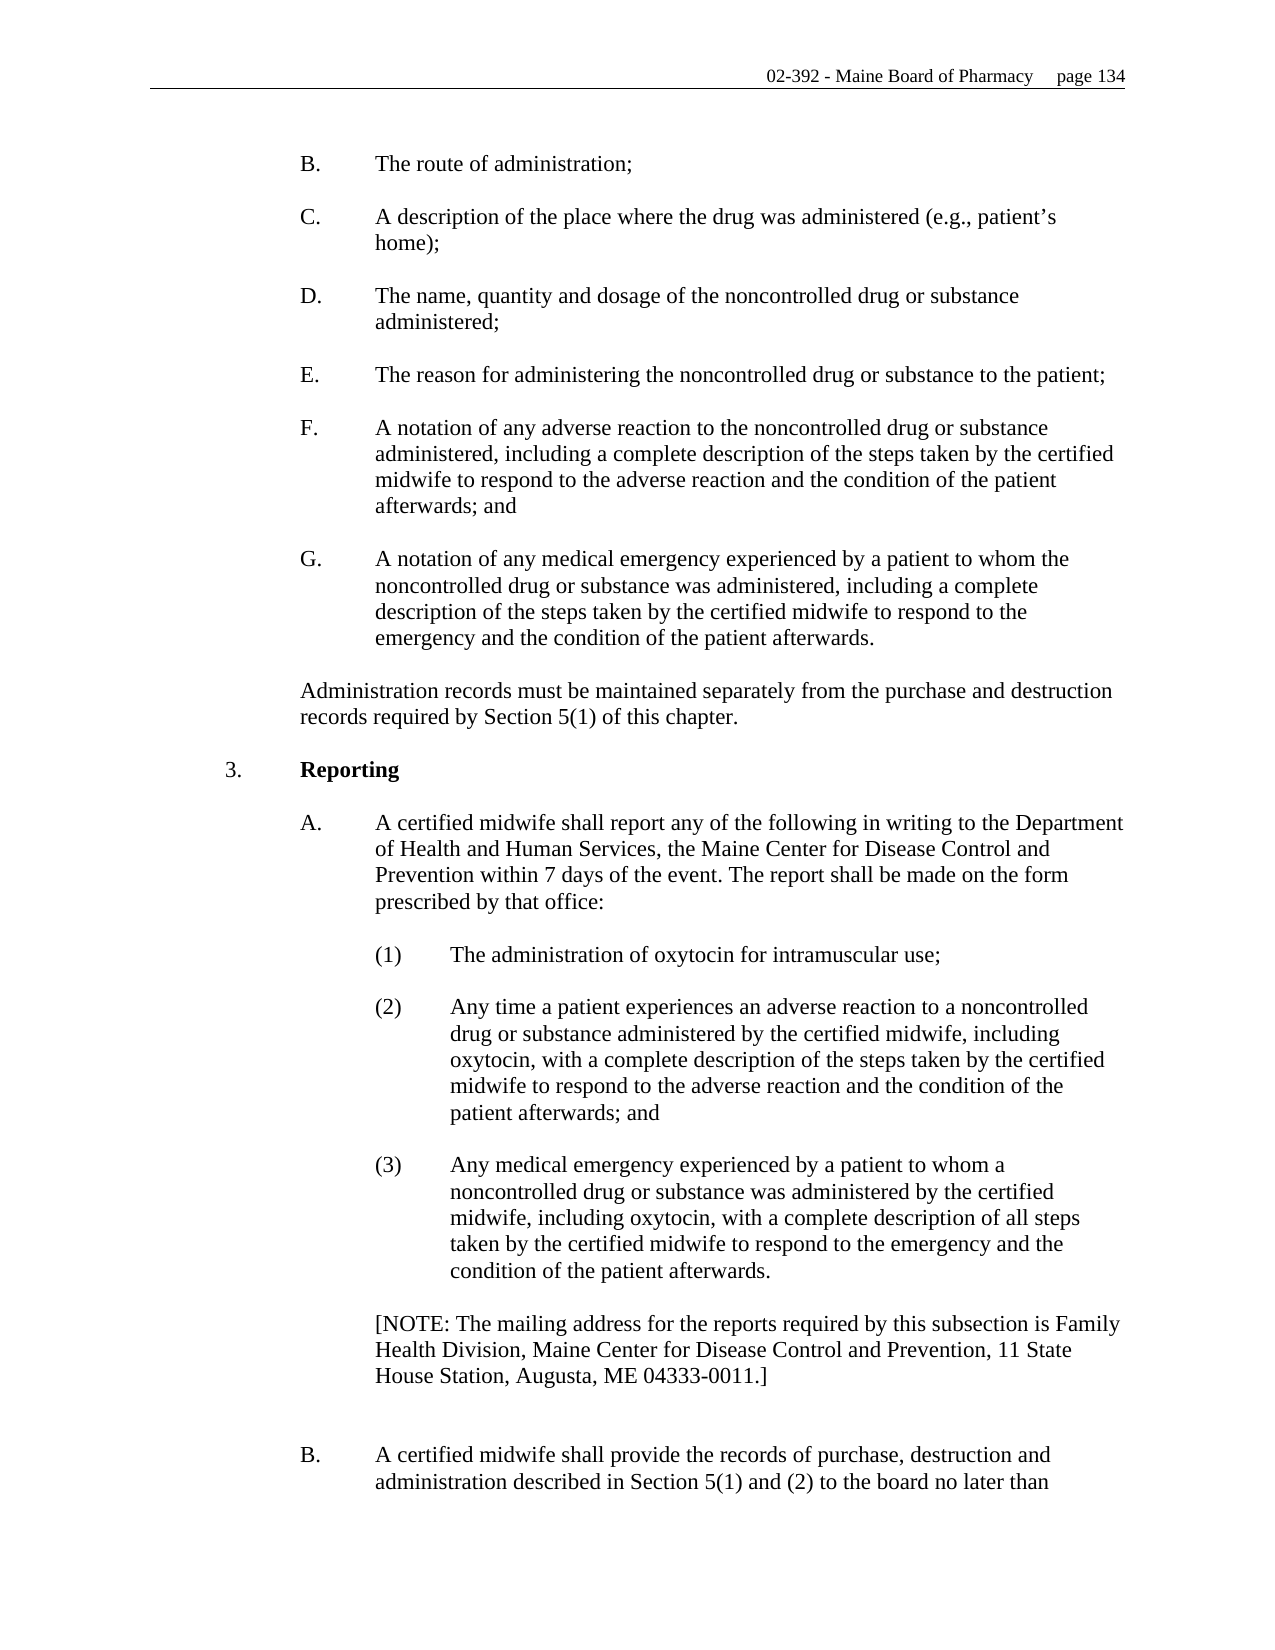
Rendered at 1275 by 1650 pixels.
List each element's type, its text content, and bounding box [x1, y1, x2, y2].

text 3. Reporting [150, 756, 1125, 782]
text [NOTE: The mailing address for the reports required by this subsection is Family Health Division, Maine Center for Disease Control and Prevention, 11 State House Station, Augusta, ME 04333-0011.] [150, 1309, 1125, 1389]
text (2) Any time a patient experiences an adverse reaction to a noncontrolled drug or substance administered by the certified midwife, including oxytocin, with a complete description of the steps taken by the certified midwife to respond to the adverse reaction and the condition of the patient afterwards; and [150, 993, 1125, 1125]
text Administration records must be maintained separately from the purchase and destruction records required by Section 5(1) of this chapter. [150, 677, 1125, 730]
text C. A description of the place where the drug was administered (e.g., patient’s home); [150, 203, 1125, 255]
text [150, 1441, 1125, 1494]
text D. The name, quantity and dosage of the noncontrolled drug or substance administered; [150, 282, 1125, 334]
text E. The reason for administering the noncontrolled drug or substance to the patient; [150, 361, 1125, 387]
text B. The route of administration; [150, 150, 1125, 176]
text (1) The administration of oxytocin for intramuscular use; [150, 941, 1125, 967]
text (3) Any medical emergency experienced by a patient to whom a noncontrolled drug or substance was administered by the certified midwife, including oxytocin, with a complete description of all steps taken by the certified midwife to respond to the emergency and the condition of the patient afterwards. [150, 1151, 1125, 1283]
text F. A notation of any adverse reaction to the noncontrolled drug or substance administered, including a complete description of the steps taken by the certified midwife to respond to the adverse reaction and the condition of the patient afterwards; and [150, 413, 1125, 519]
text G. A notation of any medical emergency experienced by a patient to whom the noncontrolled drug or substance was administered, including a complete description of the steps taken by the certified midwife to respond to the emergency and the condition of the patient afterwards. [150, 545, 1125, 651]
text A. A certified midwife shall report any of the following in writing to the Department of Health and Human Services, the for Disease Control and Prevention within 7 days of the event. The report shall be made on the form prescribed by that office: [150, 809, 1125, 914]
